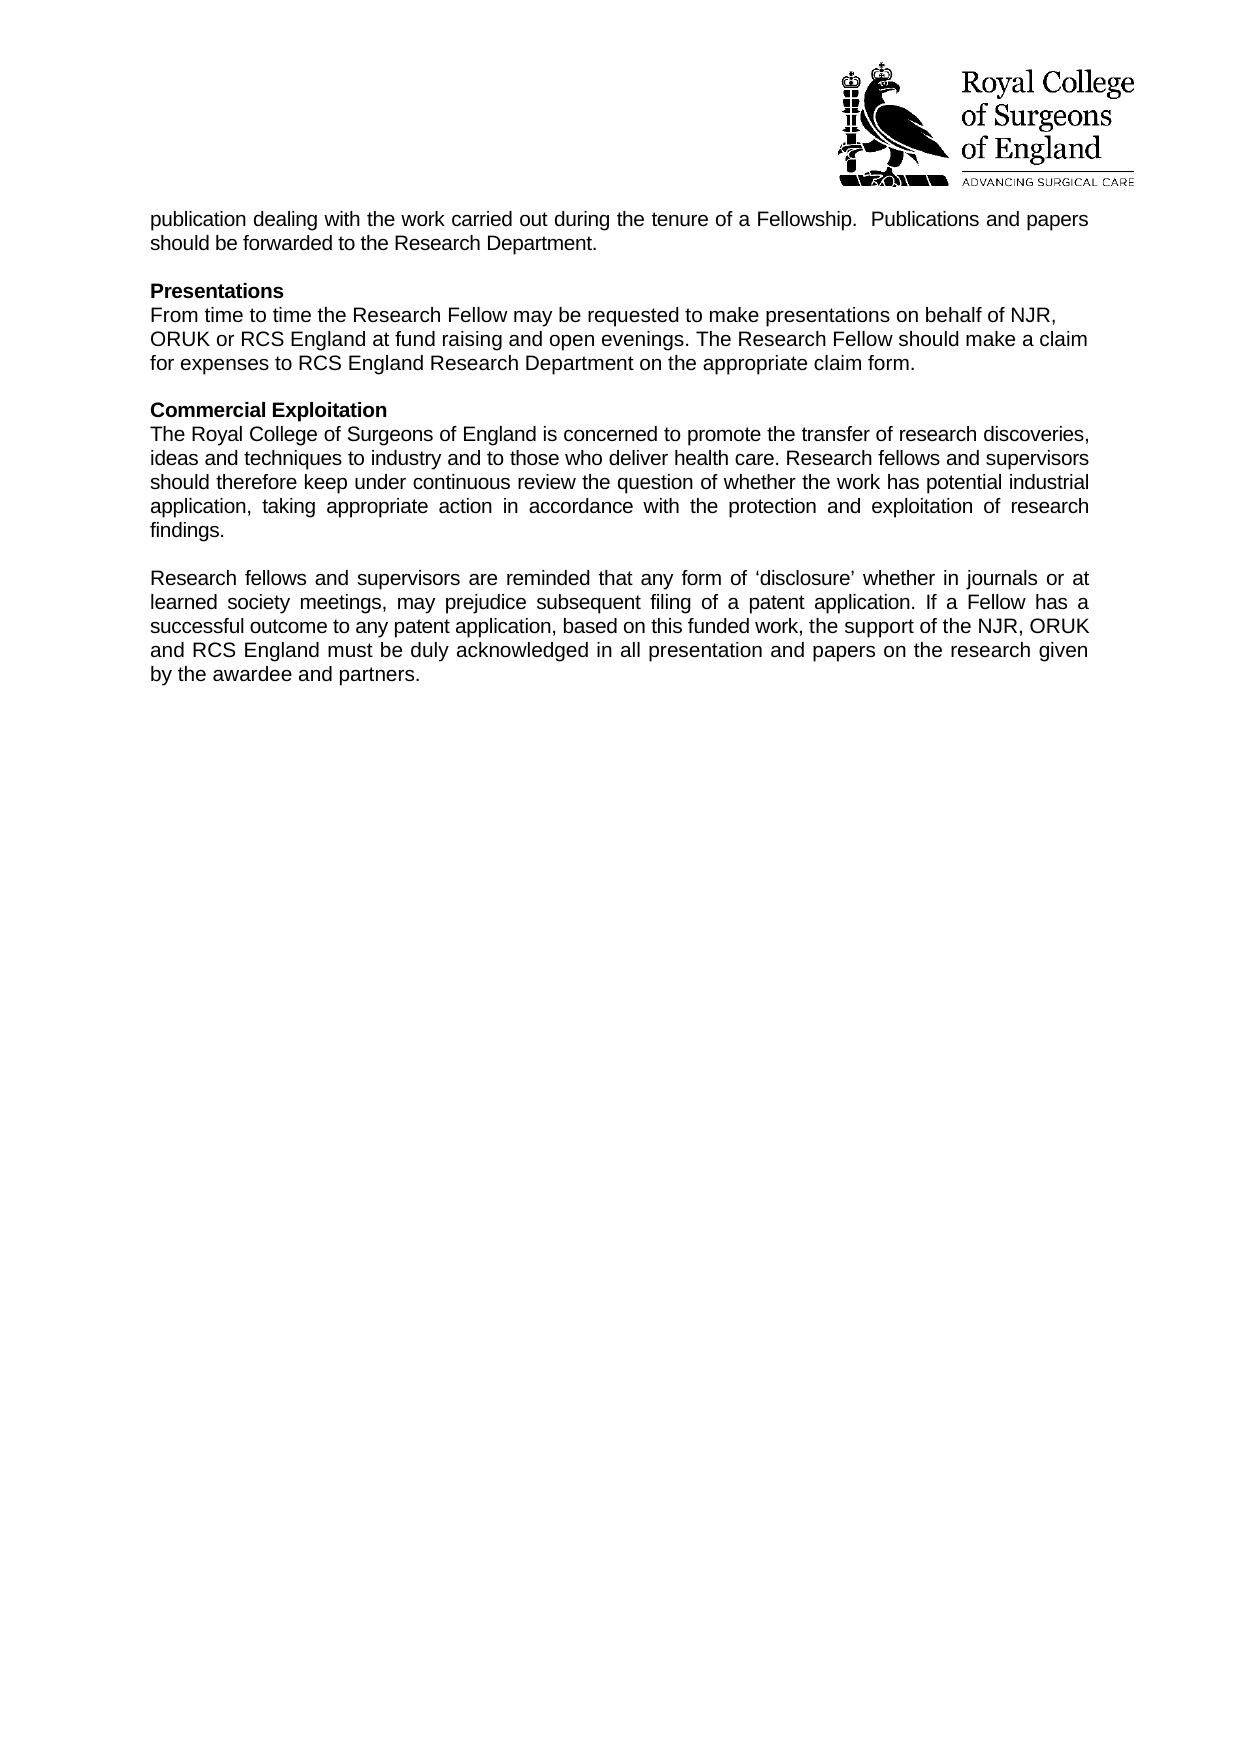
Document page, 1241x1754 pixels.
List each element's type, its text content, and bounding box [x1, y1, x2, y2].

text The Royal College of Surgeons of England is concerned to promote the transfer of research discoveries, ideas and techniques to industry and to those who deliver health care. Research fellows and supervisors should therefore keep under continuous review the question of whether the work has potential industrial application, taking appropriate action in accordance with the protection and exploitation of research findings. [150, 422, 1090, 542]
text Research fellows and supervisors are reminded that any form of ‘disclosure’ whether in journals or at learned society meetings, may prejudice subsequent filing of a patent application. If a Fellow has a successful outcome to any patent application, based on this funded work, the support of the NJR, ORUK and RCS England must be duly acknowledged in all presentation and papers on the research given by the awardee and partners. [150, 566, 1090, 686]
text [150, 150, 1090, 254]
text From time to time the Research Fellow may be requested to make presentations on behalf of NJR, ORUK or RCS England at fund raising and open evenings. The Research Fellow should make a claim for expenses to RCS England Research Department on the appropriate claim form. [150, 302, 1090, 374]
text Presentations [150, 278, 1090, 302]
text Commercial Exploitation [150, 398, 1090, 422]
picture [818, 41, 1155, 207]
